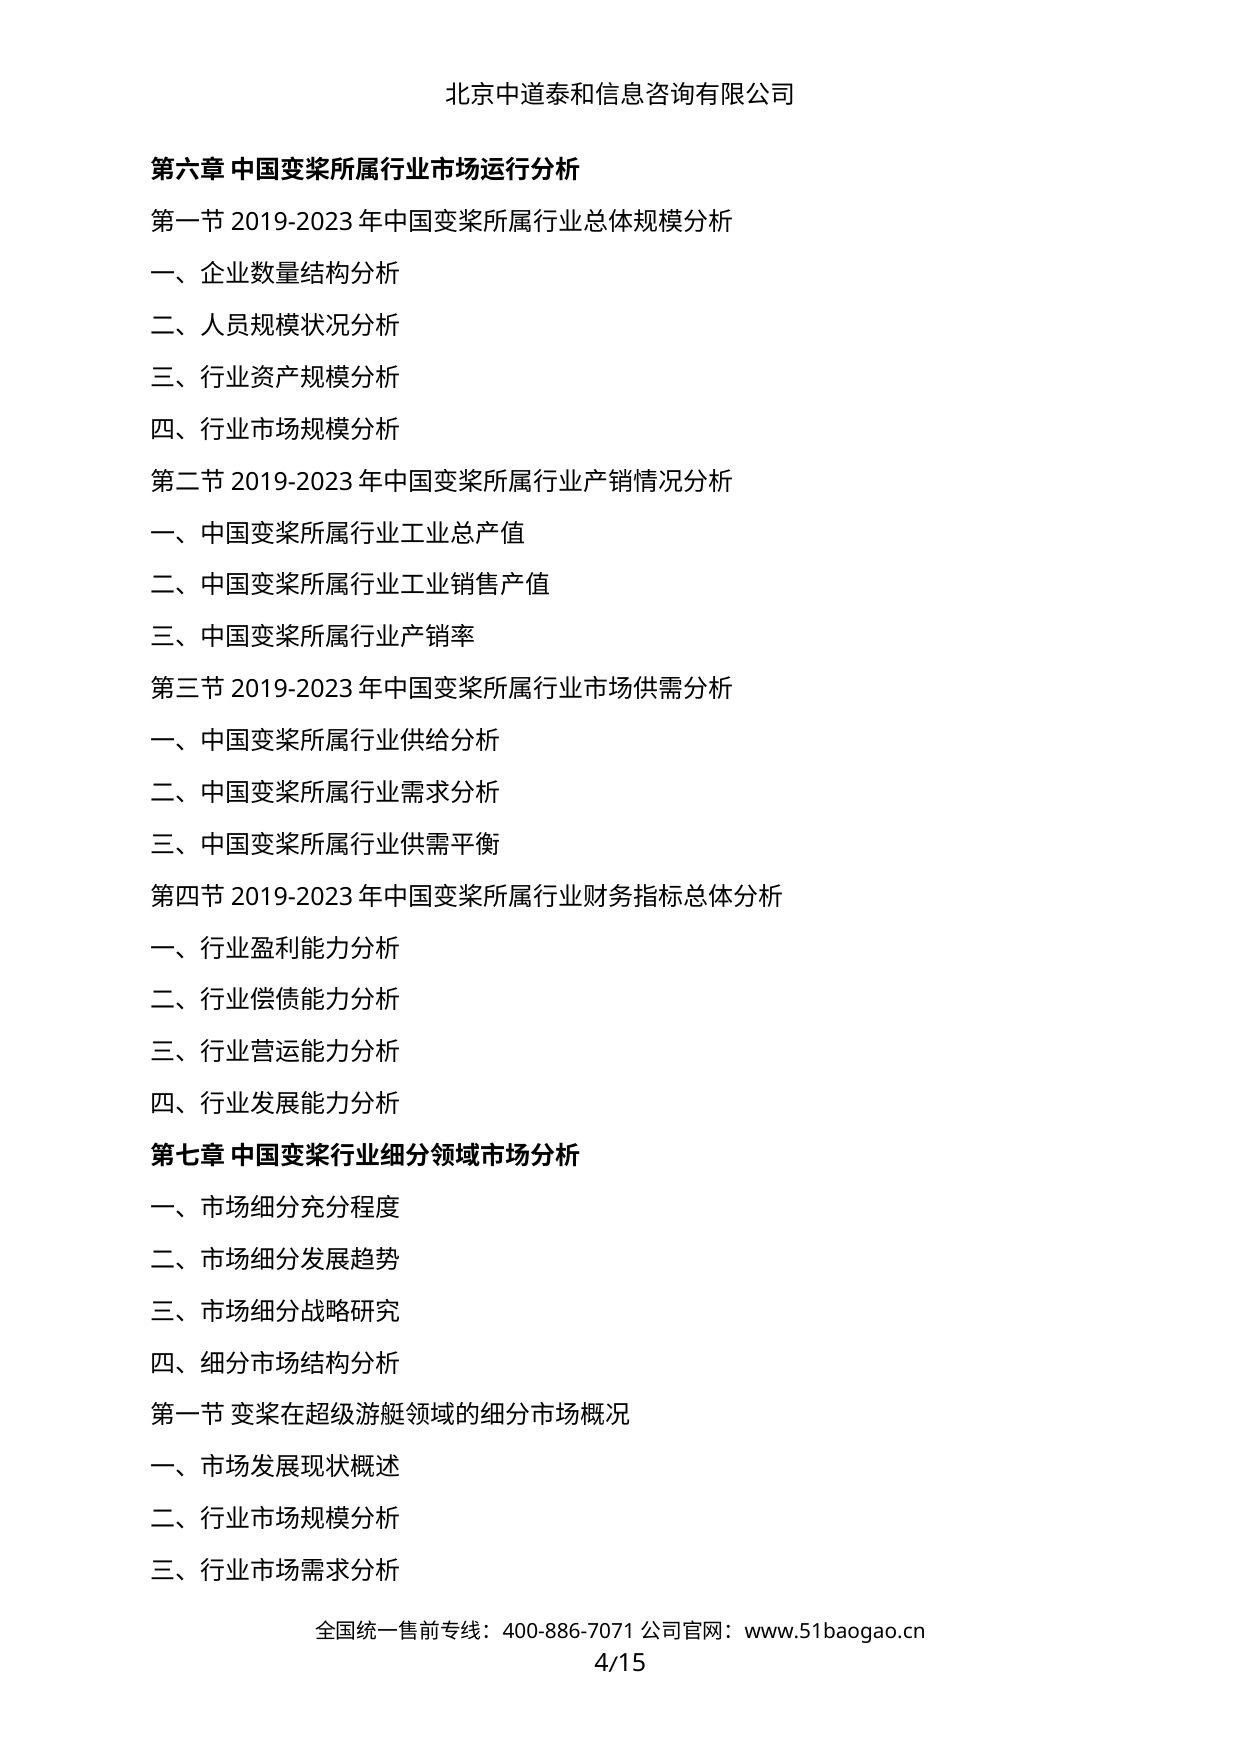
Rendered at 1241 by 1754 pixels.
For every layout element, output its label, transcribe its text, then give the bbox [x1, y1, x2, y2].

text 四、细分市场结构分析 [150, 1343, 1090, 1379]
text 三、中国变桨所属行业产销率 [150, 617, 1090, 653]
text 一、中国变桨所属行业供给分析 [150, 721, 1090, 757]
text 一、企业数量结构分析 [150, 254, 1090, 290]
text 二、中国变桨所属行业工业销售产值 [150, 565, 1090, 601]
text 四、行业市场规模分析 [150, 409, 1090, 446]
text 一、中国变桨所属行业工业总产值 [150, 513, 1090, 549]
text 第四节 2019-2023年中国变桨所属行业财务指标总体分析 [150, 876, 1090, 912]
text 一、行业盈利能力分析 [150, 928, 1090, 964]
text 第三节 2019-2023年中国变桨所属行业市场供需分析 [150, 669, 1090, 705]
text 三、行业市场需求分析 [150, 1551, 1090, 1587]
text 第一节 2019-2023年中国变桨所属行业总体规模分析 [150, 202, 1090, 238]
text 一、市场细分充分程度 [150, 1187, 1090, 1224]
text 第七章 中国变桨行业细分领域市场分析 [150, 1136, 1090, 1172]
text 第六章 中国变桨所属行业市场运行分析 [150, 150, 1090, 186]
text 第二节 2019-2023年中国变桨所属行业产销情况分析 [150, 461, 1090, 497]
text 三、行业资产规模分析 [150, 357, 1090, 394]
text 二、行业市场规模分析 [150, 1499, 1090, 1535]
text 三、中国变桨所属行业供需平衡 [150, 824, 1090, 861]
text 一、市场发展现状概述 [150, 1447, 1090, 1483]
text 二、行业偿债能力分析 [150, 980, 1090, 1016]
text 三、市场细分战略研究 [150, 1291, 1090, 1327]
text 二、人员规模状况分析 [150, 306, 1090, 342]
text 二、市场细分发展趋势 [150, 1239, 1090, 1276]
text 第一节 变桨在超级游艇领域的细分市场概况 [150, 1395, 1090, 1431]
text 四、行业发展能力分析 [150, 1084, 1090, 1120]
text 三、行业营运能力分析 [150, 1032, 1090, 1068]
text 二、中国变桨所属行业需求分析 [150, 772, 1090, 809]
